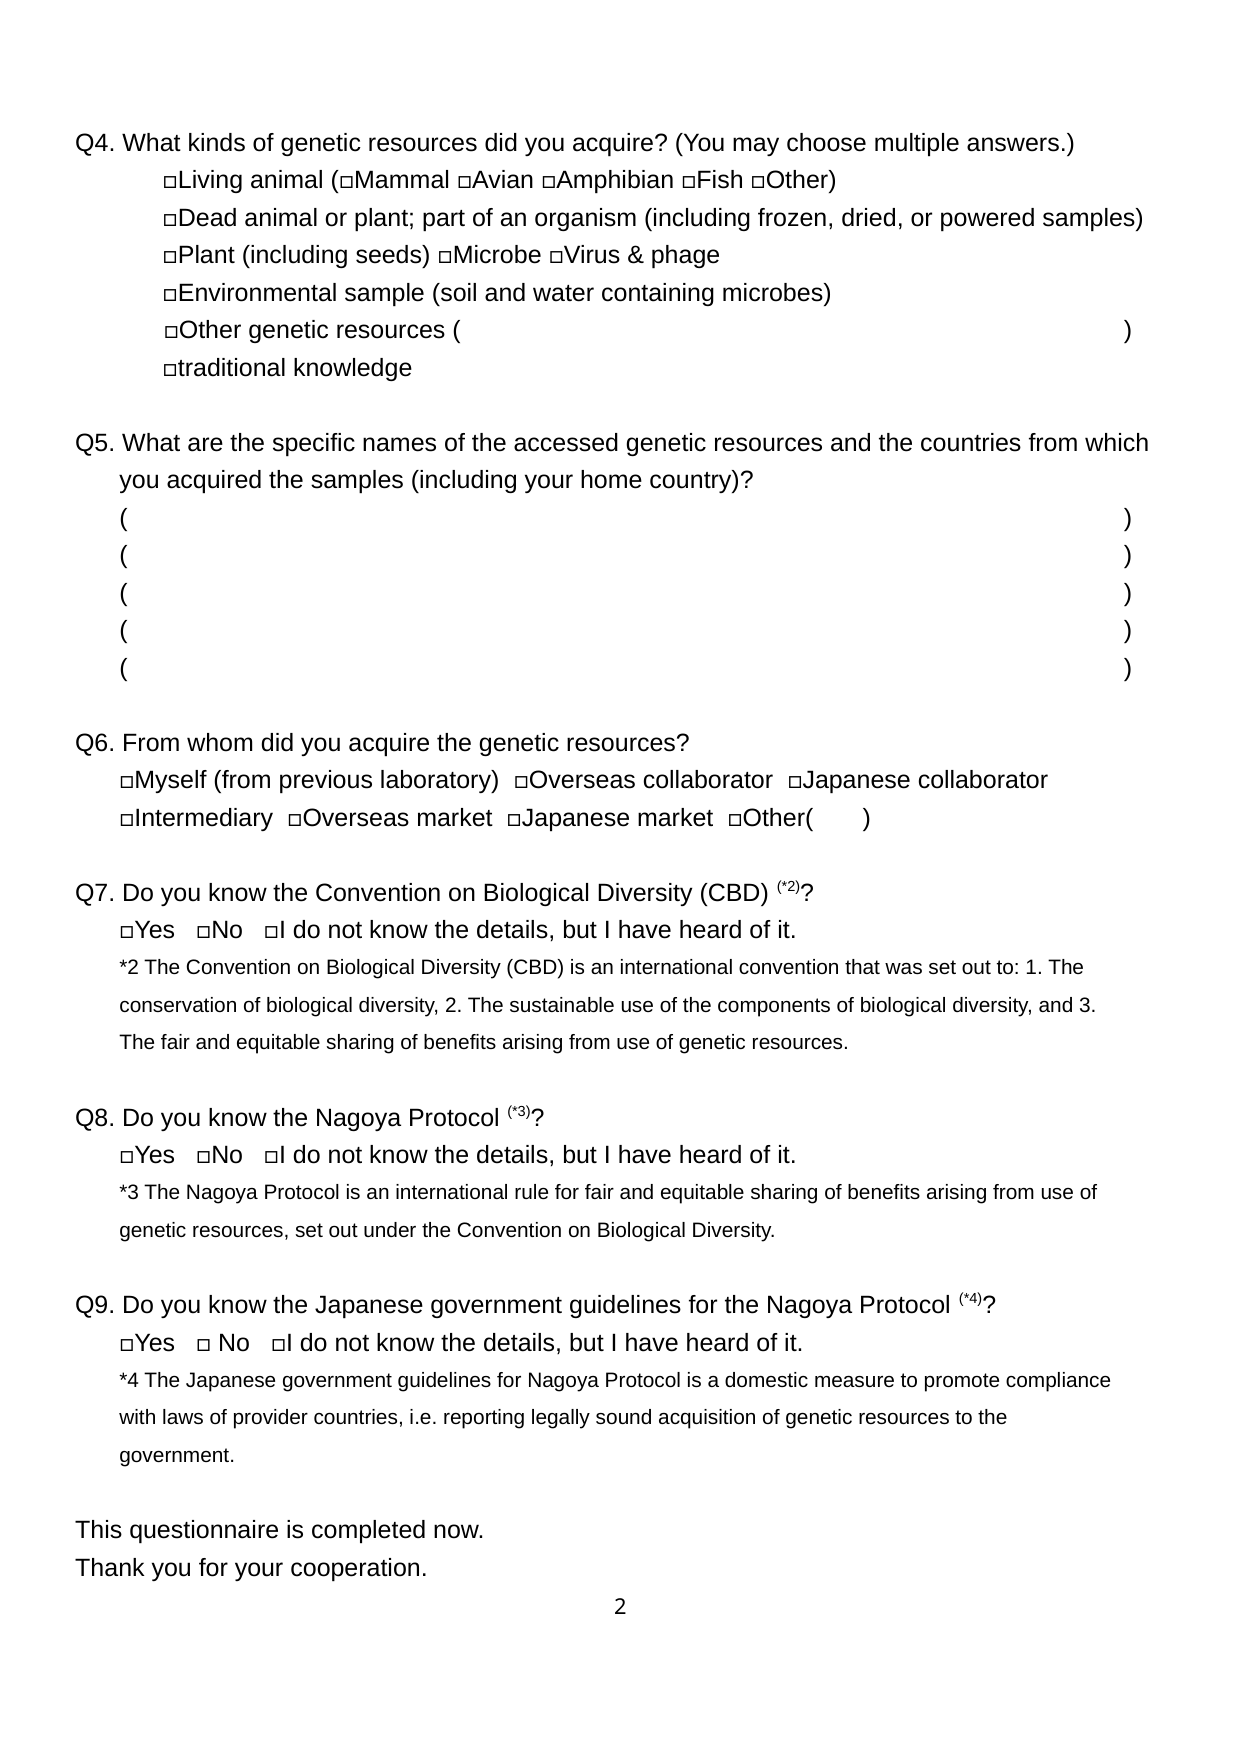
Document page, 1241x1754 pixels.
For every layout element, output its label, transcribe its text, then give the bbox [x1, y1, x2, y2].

text □Living animal (□Mammal □Avian □Amphibian □Fish □Other) [75, 161, 1165, 198]
text □traditional knowledge [75, 348, 1165, 386]
text □Plant (including seeds) □Microbe □Virus & phage [75, 236, 1165, 273]
text *2 The Convention on Biological Diversity (CBD) is an international convention that was set out to: 1. biological diversity, 2. of biological diversity, and 3. [119, 948, 1124, 1061]
text What are the specific names of the accessed genetic resources and the countries from which you acquired the samples? [75, 423, 1165, 498]
text □Yes□No□I do not know the details, but I have heard of it. [75, 1136, 1165, 1173]
text Do you know the guidelines for [75, 1286, 1165, 1323]
text ) [75, 536, 1165, 573]
text □Dead animal or plant; part of an organism (including frozen, dried, or powered samples) [75, 198, 1165, 236]
text ) [75, 498, 1165, 536]
text rom whom you acquire [75, 723, 1165, 761]
text □Yes □No□I do not know the details, but I have heard of it. [75, 911, 1165, 948]
text Do you know Nagoya Protocol(*3)? [75, 1098, 1165, 1136]
text This questionnaire is completed now. [75, 1511, 1165, 1548]
text ) [75, 573, 1165, 611]
text Thank you for your cooperation. [75, 1548, 1165, 1586]
text *3 The Nagoya Protocol is an international rule for fair and equitable of benefits arising from of genetic resources set out under the Convention on Biological Diversity. [119, 1173, 1124, 1248]
text ) [75, 648, 1165, 686]
text □Environmental sample (soil and water containing microbes) [75, 273, 1165, 311]
text □Other genetic resources() [75, 311, 1165, 348]
text Do you know Convention on Biological Diversity (CBD)(*2)? [75, 873, 1165, 911]
text ) [75, 611, 1165, 648]
text □Yes□ No□I do not know the details, but I have heard of it. [75, 1323, 1165, 1361]
text □Intermediary [75, 798, 1165, 836]
text Q What kinds of genetic resources did you acquire? (You may choose multiple answers) [75, 123, 1165, 161]
text □ [75, 761, 1165, 798]
